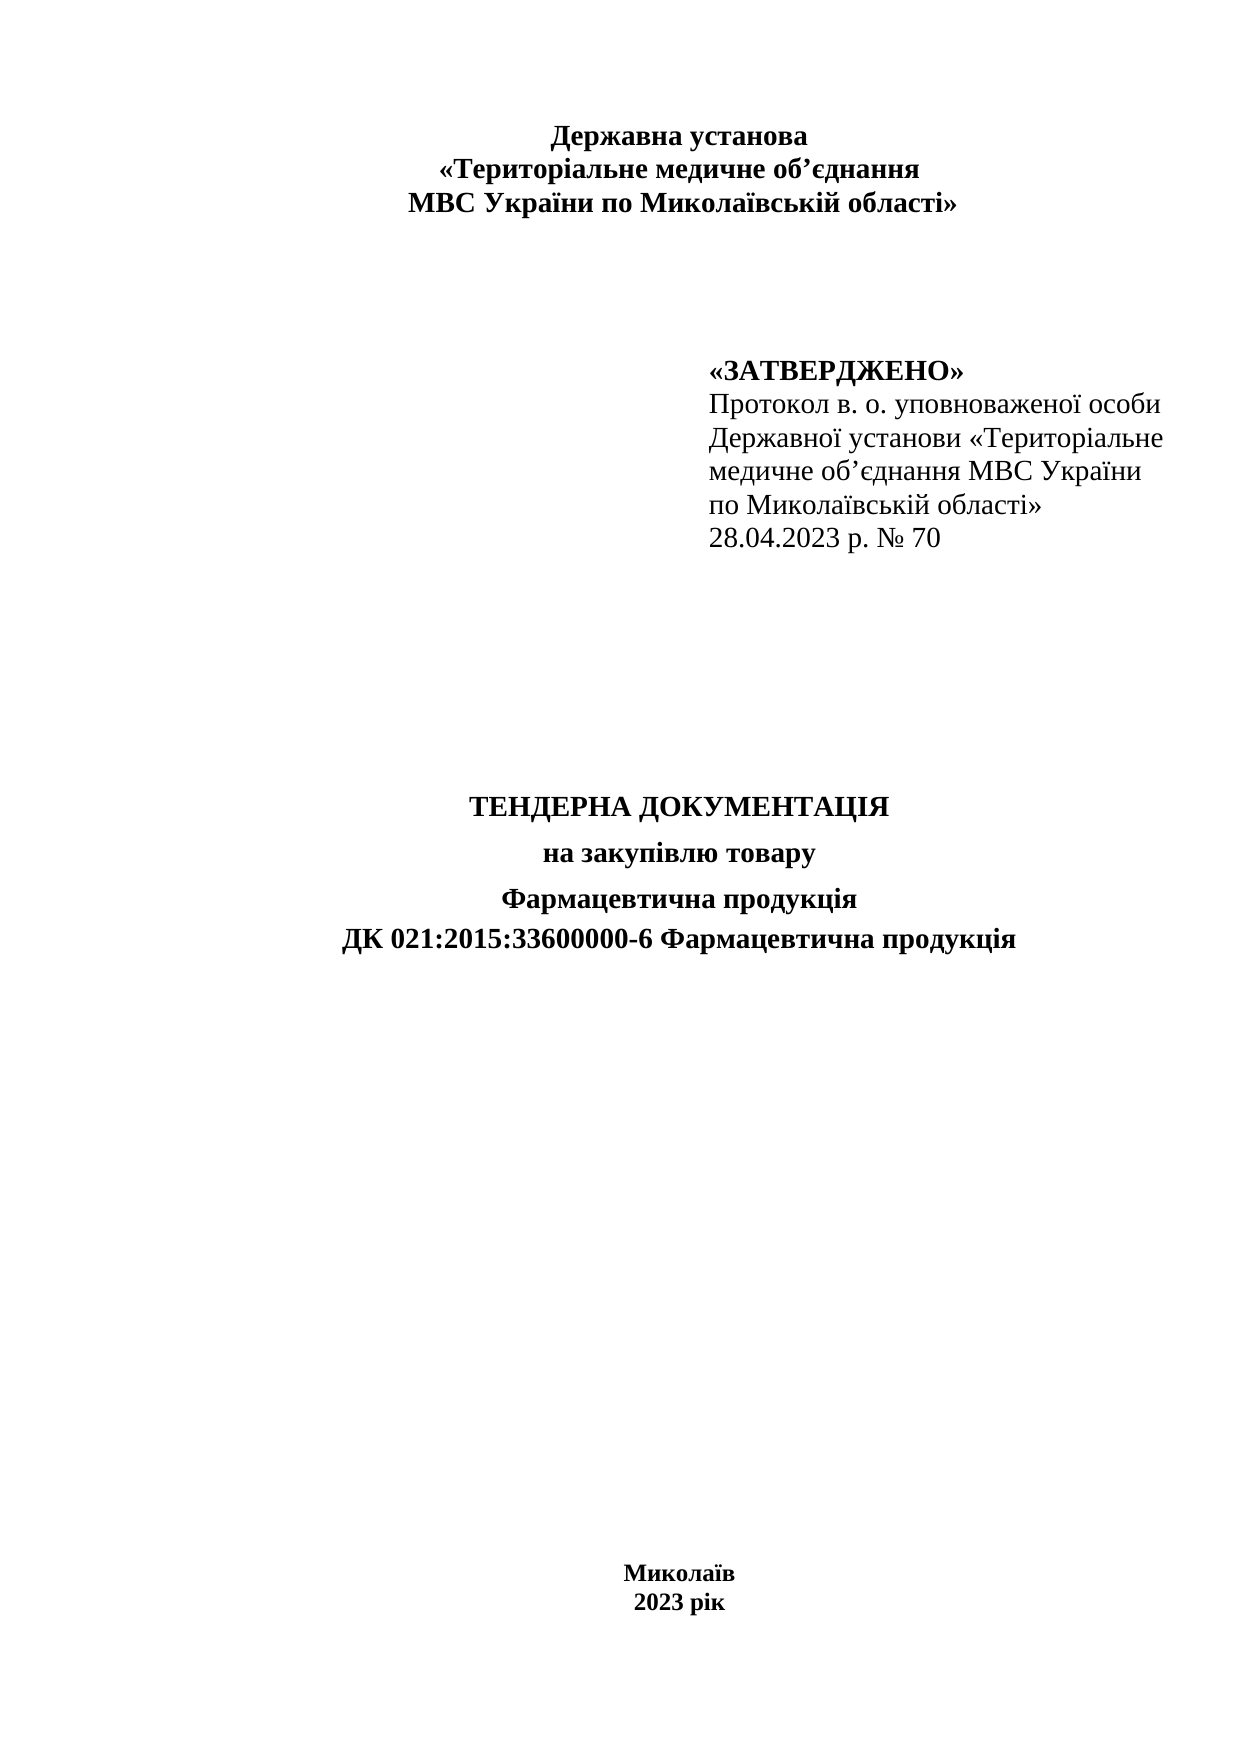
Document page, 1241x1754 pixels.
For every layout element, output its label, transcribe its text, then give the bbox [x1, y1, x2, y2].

text Миколаїв [177, 1558, 1181, 1587]
text Державна установа [177, 118, 1181, 152]
text «Територіальне медичне об’єднання [177, 152, 1181, 185]
text на закупівлю товару [177, 835, 1181, 868]
text 2023 рік [177, 1587, 1181, 1616]
text ТЕНДЕРНА ДОКУМЕНТАЦІЯ [177, 789, 1181, 822]
text 28.04.2023 р. № 70 [709, 521, 1181, 554]
text ДК 021:2015:33600000-6 Фармацевтична продукція [177, 921, 1181, 954]
text Державної установи «Територіальне медичне об’єднання МВС України [709, 420, 1181, 487]
text МВС України по Миколаївській області» [177, 185, 1181, 219]
text Фармацевтична продукція [177, 881, 1181, 914]
text по Миколаївській області» [709, 487, 1181, 521]
text «ЗАТВЕРДЖЕНО» [709, 353, 1181, 386]
text Протокол в. о. уповноваженої особи [709, 386, 1181, 420]
